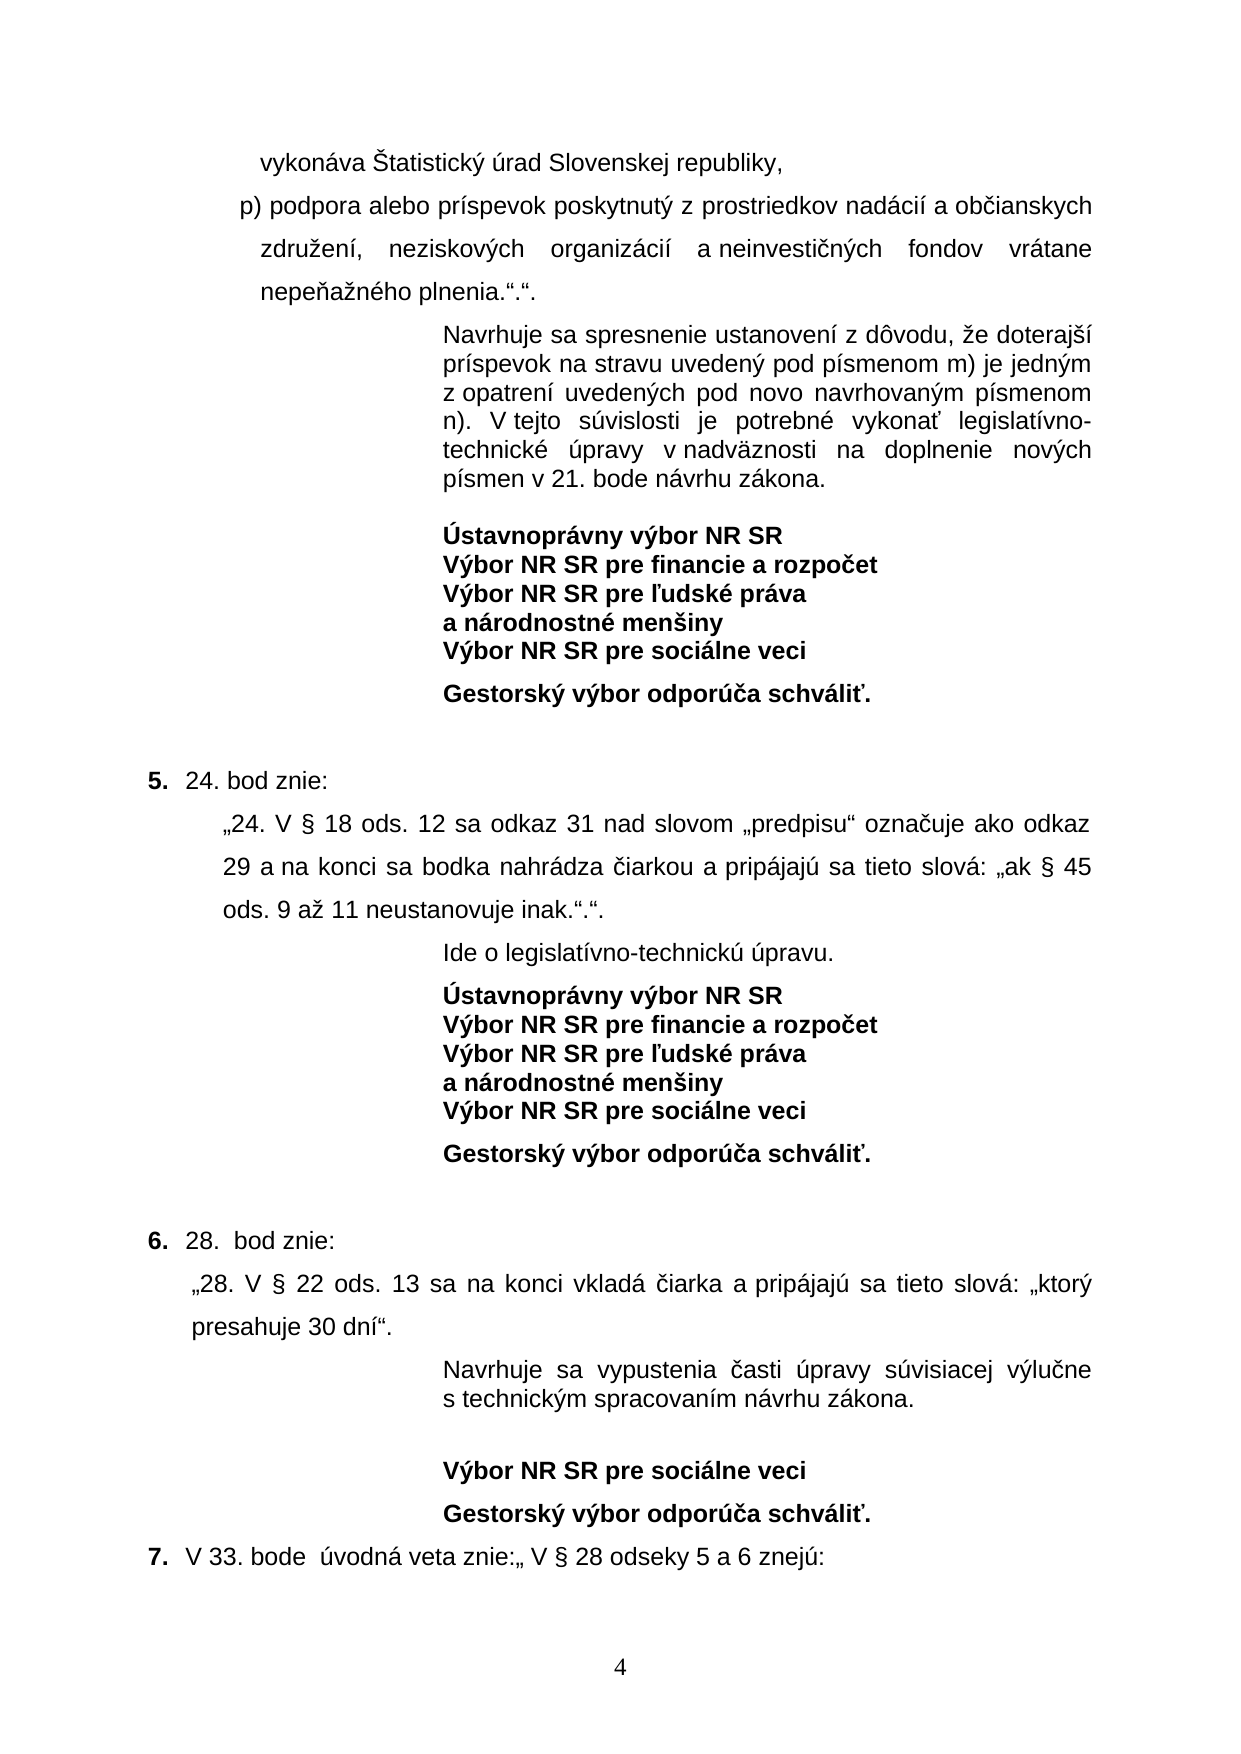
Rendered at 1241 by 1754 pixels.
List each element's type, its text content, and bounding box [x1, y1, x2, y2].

list 24. bod znie: [148, 766, 1093, 794]
text „24. V § 18 ods. 12 sa odkaz 31 nad slovom „predpisu“ označuje ako odkaz 29 a na konci sa bodka nahrádza čiarkou a pripájajú sa tieto slová: „ak § 45 ods. 9 až 11 neustanovuje inak.“.“. [223, 809, 1093, 924]
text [185, 148, 1093, 176]
text Výbor NR SR pre ľudé práva [443, 1039, 1093, 1068]
text a národnostné menšiny [443, 1068, 1093, 1096]
text Ústavnoprávny výbor NR SR [443, 981, 1093, 1010]
list V 33. bode úvodná veta znie:„ V § 28 odseky 6 znejú: [148, 1542, 1093, 1571]
text Výbor NR SR pre sociálne veci [443, 1456, 1093, 1484]
text Výbor NR SR pre financie a rozpočet [443, 550, 1093, 579]
text Gestorý výbor odporúča schváliť. [443, 679, 1093, 708]
text Gestorý výbor odporúča schváliť. [443, 1139, 1093, 1168]
text Výbor NR SR pre financie a rozpočet [443, 1010, 1093, 1039]
text Výbor NR SR pre sociálne veci [443, 636, 1093, 665]
text Výbor NR SR pre sociálne veci [443, 1096, 1093, 1125]
text Výbor NR SR pre ľudé práva [443, 579, 1093, 608]
text Navrhuje sa vypustenia časti úpravy súvisiacej výlučne s technickým spracovaním návrhu zákona. [443, 1355, 1093, 1413]
text „28. V § 22 ods. 13 sa na konci vkladá čiarka a pripájajú sa tieto slová: „ktorý presahuje 30 dní“. [191, 1269, 1093, 1341]
text a národnostné menšiny [443, 608, 1093, 636]
text Ide o legislatívno-technickú úpravu. [443, 938, 1093, 967]
text Gestorý výbor odporúča schváliť. [443, 1499, 1093, 1528]
text p) podpora alebo príspevok poytnutý z prostriedkov nadácií a občianych združení, neziových organizácií a neinvestičných fondov vrátane nepeňažného plnenia.“.“. [185, 191, 1093, 306]
text Ústavnoprávny výbor NR SR [443, 521, 1093, 550]
text Navrhuje sa spresnenie ustanovení z dôvodu, že doterajší príspevok na stravu uvedený pod písmenom m) je jedným z opatrení uvedených pod novo navrhovaným písmenom n). V tejto súvislosti je potrebné vykonať legislatívno-technické úpravy v nadväznosti na doplnenie nových písmen v 21. bode návrhu zákona. [443, 320, 1093, 493]
list 28. bod znie: [148, 1226, 1093, 1254]
